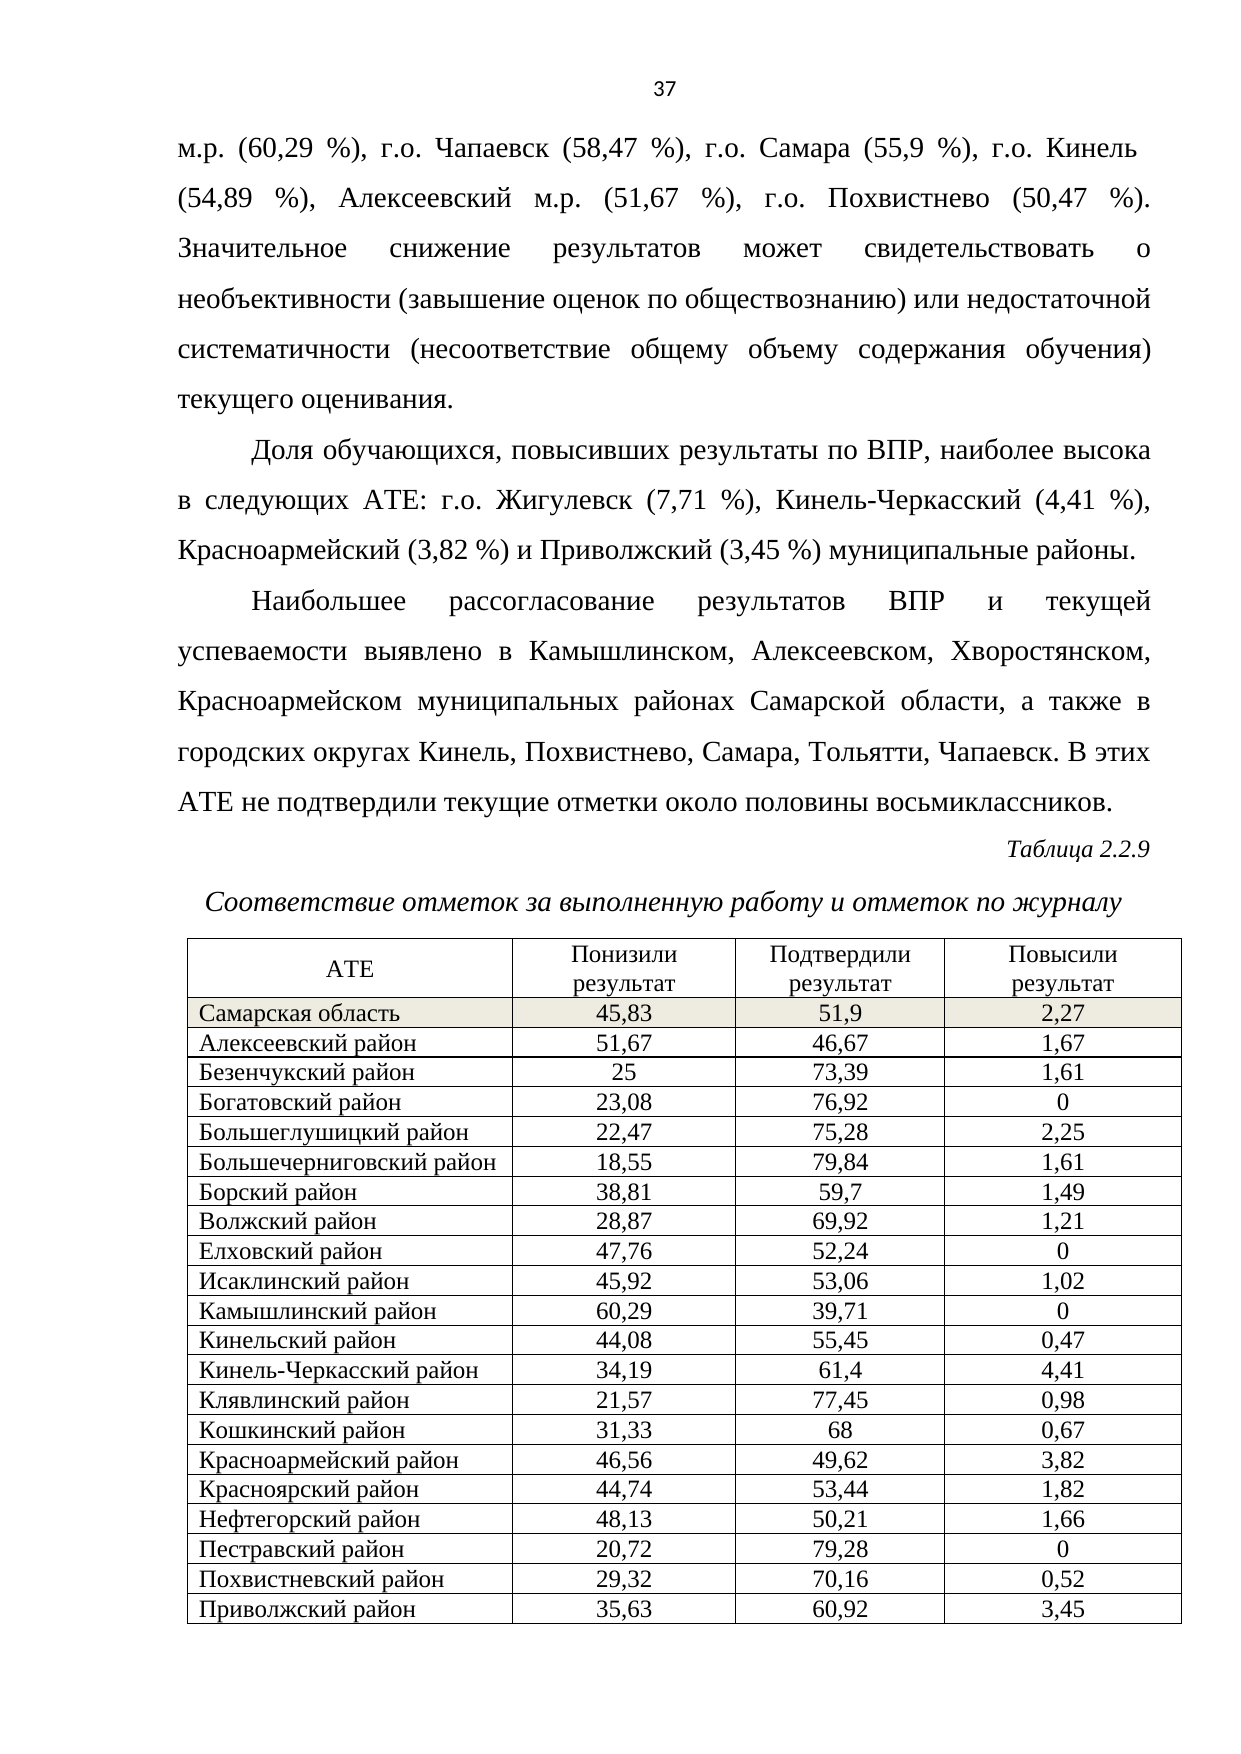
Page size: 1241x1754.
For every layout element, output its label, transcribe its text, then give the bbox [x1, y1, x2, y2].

table_cell 55,45 [736, 1326, 944, 1354]
table_cell Приволжский район [188, 1594, 512, 1622]
table_cell 53,06 [736, 1266, 944, 1295]
text Доля обучающихся, повысивших результаты по ВПР, наиболее высока в следующих АТЕ: г.о. Жигулевск (7,71 %), Кинель-Черкасский (4,41 %), Красноармейский (3,82 %) и Приволжский (3,45 %) муниципальные районы. [177, 432, 1152, 566]
table_cell 23,08 [513, 1087, 735, 1116]
text Таблица 2.2.9 [177, 834, 1152, 863]
table_cell Самарская область [188, 998, 512, 1027]
table_header Подтвердили результат [736, 939, 944, 997]
table_cell 39,71 [736, 1296, 944, 1324]
table_cell 1,49 [945, 1177, 1181, 1205]
table_cell 3,45 [945, 1594, 1181, 1622]
table_cell Нефтегорский район [188, 1504, 512, 1533]
table_cell 0 [945, 1236, 1181, 1265]
table_cell 46,67 [736, 1028, 944, 1056]
table_cell 45,83 [513, 998, 735, 1027]
table_cell Елховский район [188, 1236, 512, 1265]
table_cell 1,21 [945, 1206, 1181, 1235]
table_cell 79,84 [736, 1147, 944, 1176]
table_cell 49,62 [736, 1445, 944, 1473]
table_cell 0 [945, 1087, 1181, 1116]
text Соответствие отметок за выполненную работу и отметок по журналу [177, 884, 1152, 917]
table_cell Борский район [188, 1177, 512, 1205]
table_cell Похвистневский район [188, 1564, 512, 1593]
table_cell Безенчукский район [188, 1058, 512, 1086]
table_cell 77,45 [736, 1385, 944, 1414]
table_cell 53,44 [736, 1475, 944, 1503]
table_cell 48,13 [513, 1504, 735, 1533]
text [177, 130, 1152, 415]
table_cell 1,61 [945, 1058, 1181, 1086]
table_cell 21,57 [513, 1385, 735, 1414]
table_cell 0,47 [945, 1326, 1181, 1354]
table_cell 1,66 [945, 1504, 1181, 1533]
table_cell 4,41 [945, 1355, 1181, 1384]
table_cell Кинельский район [188, 1326, 512, 1354]
table_header Повысили результат [945, 939, 1181, 997]
table_cell Большеглушицкий район [188, 1117, 512, 1146]
table_cell 0,52 [945, 1564, 1181, 1593]
table_cell 25 [513, 1058, 735, 1086]
table_cell Богатовский район [188, 1087, 512, 1116]
table_cell 52,24 [736, 1236, 944, 1265]
table_cell 38,81 [513, 1177, 735, 1205]
table_cell 34,19 [513, 1355, 735, 1384]
table_cell 44,08 [513, 1326, 735, 1354]
table_cell 61,4 [736, 1355, 944, 1384]
table_cell 1,61 [945, 1147, 1181, 1176]
table_cell 75,28 [736, 1117, 944, 1146]
table_cell 45,92 [513, 1266, 735, 1295]
table_cell Пестравский район [188, 1534, 512, 1563]
table_cell Алексеевский район [188, 1028, 512, 1056]
table_cell Камышлинский район [188, 1296, 512, 1324]
table_cell 79,28 [736, 1534, 944, 1563]
table_cell 0 [945, 1296, 1181, 1324]
table_cell 0 [945, 1534, 1181, 1563]
table_cell 44,74 [513, 1475, 735, 1503]
table_header АТЕ [188, 939, 512, 997]
table_cell 1,67 [945, 1028, 1181, 1056]
table_cell 51,9 [736, 998, 944, 1027]
table_cell 20,72 [513, 1534, 735, 1563]
table_cell 29,32 [513, 1564, 735, 1593]
table_cell 22,47 [513, 1117, 735, 1146]
table_cell Красноярский район [188, 1475, 512, 1503]
table_cell 76,92 [736, 1087, 944, 1116]
table_cell 0,67 [945, 1415, 1181, 1444]
table_cell 1,02 [945, 1266, 1181, 1295]
table_cell 1,82 [945, 1475, 1181, 1503]
text Наибольшее рассогласование результатов ВПР и текущей успеваемости выявлено в Камышлинском, Алексеевском, Хворостянском, Красноармейском муниципальных районах Самарской области, а также в городских округах Кинель, Похвистнево, Самара, Тольятти, Чапаевск. В этих АТЕ не подтвердили текущие отметки около половины восьмиклассников. [177, 583, 1152, 817]
table_cell 50,21 [736, 1504, 944, 1533]
table_cell 0,98 [945, 1385, 1181, 1414]
table_header Понизили результат [513, 939, 735, 997]
table_cell 46,56 [513, 1445, 735, 1473]
table_cell 18,55 [513, 1147, 735, 1176]
table_cell 3,82 [945, 1445, 1181, 1473]
table_cell 70,16 [736, 1564, 944, 1593]
table_cell 2,27 [945, 998, 1181, 1027]
table_cell 60,29 [513, 1296, 735, 1324]
table_cell 47,76 [513, 1236, 735, 1265]
table_cell 60,92 [736, 1594, 944, 1622]
table_cell 2,25 [945, 1117, 1181, 1146]
table_cell Кошкинский район [188, 1415, 512, 1444]
table_cell 73,39 [736, 1058, 944, 1086]
table_cell 35,63 [513, 1594, 735, 1622]
table_cell Волжский район [188, 1206, 512, 1235]
table_cell 68 [736, 1415, 944, 1444]
table_cell 31,33 [513, 1415, 735, 1444]
table_cell Клявлинский район [188, 1385, 512, 1414]
table_cell Красноармейский район [188, 1445, 512, 1473]
table_cell Кинель-Черкасский район [188, 1355, 512, 1384]
table_cell 28,87 [513, 1206, 735, 1235]
table_cell Исаклинский район [188, 1266, 512, 1295]
table_cell 69,92 [736, 1206, 944, 1235]
table_cell 51,67 [513, 1028, 735, 1056]
table_cell Большечерниговский район [188, 1147, 512, 1176]
table_cell 59,7 [736, 1177, 944, 1205]
